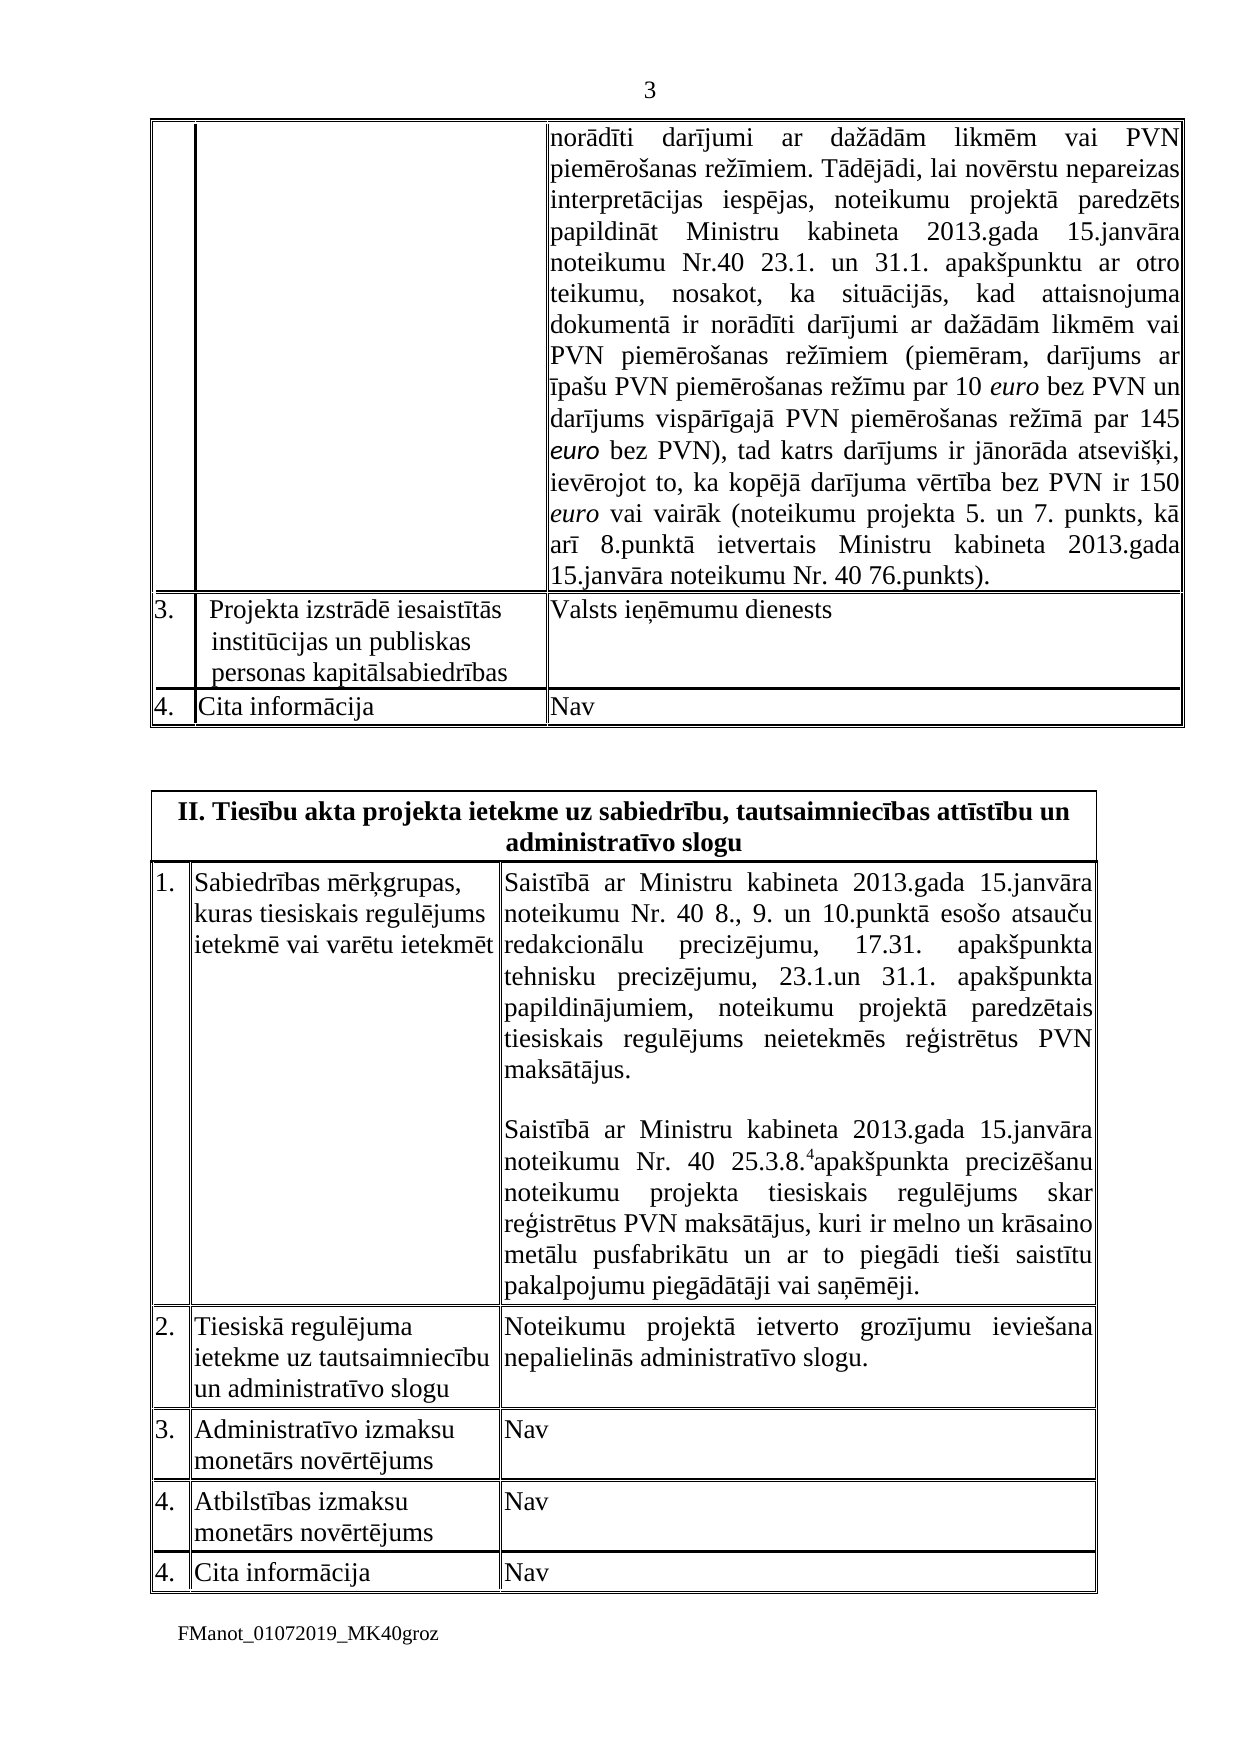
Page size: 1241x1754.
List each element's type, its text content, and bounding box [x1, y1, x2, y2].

table_cell Tiesiskā regulējuma ietekme uz tautsaimniecību un administratīvo slogu [192, 1307, 499, 1406]
table_cell 1. [153, 863, 189, 1303]
table_cell 2. [153, 122, 195, 590]
table_cell Cita informācija [191, 1553, 501, 1591]
table_cell 2. [153, 1307, 189, 1406]
table_cell 4. [153, 687, 195, 724]
table_cell 4. [153, 1482, 189, 1550]
table_cell Atbilstības izmaksu monetārs novērtējums [192, 1482, 499, 1550]
table_cell Noteikumu projektā ietverto grozījumu ieviešana nepalielinās administratīvo slogu. [502, 1307, 1095, 1406]
table_cell Nav [501, 1553, 1095, 1591]
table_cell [548, 122, 1181, 590]
table_cell Sabiedrības mērķgrupas, kuras tiesiskais regulējums ietekmē vai varētu ietekmēt [192, 863, 499, 1303]
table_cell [195, 122, 547, 590]
table_header II. Tiesību akta projekta ietekme uz sabiedrību, tautsaimniecības attīstību un administratīvo slogu [152, 792, 1096, 860]
table_cell Nav [548, 687, 1181, 724]
table_cell 4. [153, 1553, 191, 1591]
table_cell 3. [153, 1410, 189, 1478]
table_cell Nav [502, 1410, 1095, 1478]
table_cell Nav [502, 1482, 1095, 1550]
table_cell Projekta izstrādē iesaistītās institūcijas un publiskas personas kapitālsabiedrības [197, 594, 546, 687]
table_cell Valsts ieņēmumu dienests [549, 590, 1182, 687]
table_cell Administratīvo izmaksu monetārs novērtējums [192, 1410, 499, 1478]
table_cell Saistībā ar Ministru kabineta 2013.gada 15.janvāra noteikumu Nr. 40 8., 9. un 10.punktā esošo atsauču redakcionālu precizējumu, 17.31. apakšpunkta tehnisku precizējumu, 23.1.un 31.1. apakšpunkta papildinājumiem, noteikumu projektā paredzētais tiesiskais regulējums neietekmēs reģistrētus PVN maksātājus. Saistībā ar Ministru kabineta 2013.gada 15.janvāra noteikumu Nr. 40 25.3.8.4apakšpunkta precizēšanu noteikumu projekta tiesiskais regulējums skar reģistrētus PVN maksātājus, kuri ir melno un krāsaino metālu pusfabrikātu un ar to piegādi tieši saistītu pakalpojumu piegādātāji vai saņēmēji. [502, 863, 1095, 1303]
table_cell Cita informācija [195, 690, 547, 724]
table_cell 3. [153, 590, 194, 687]
